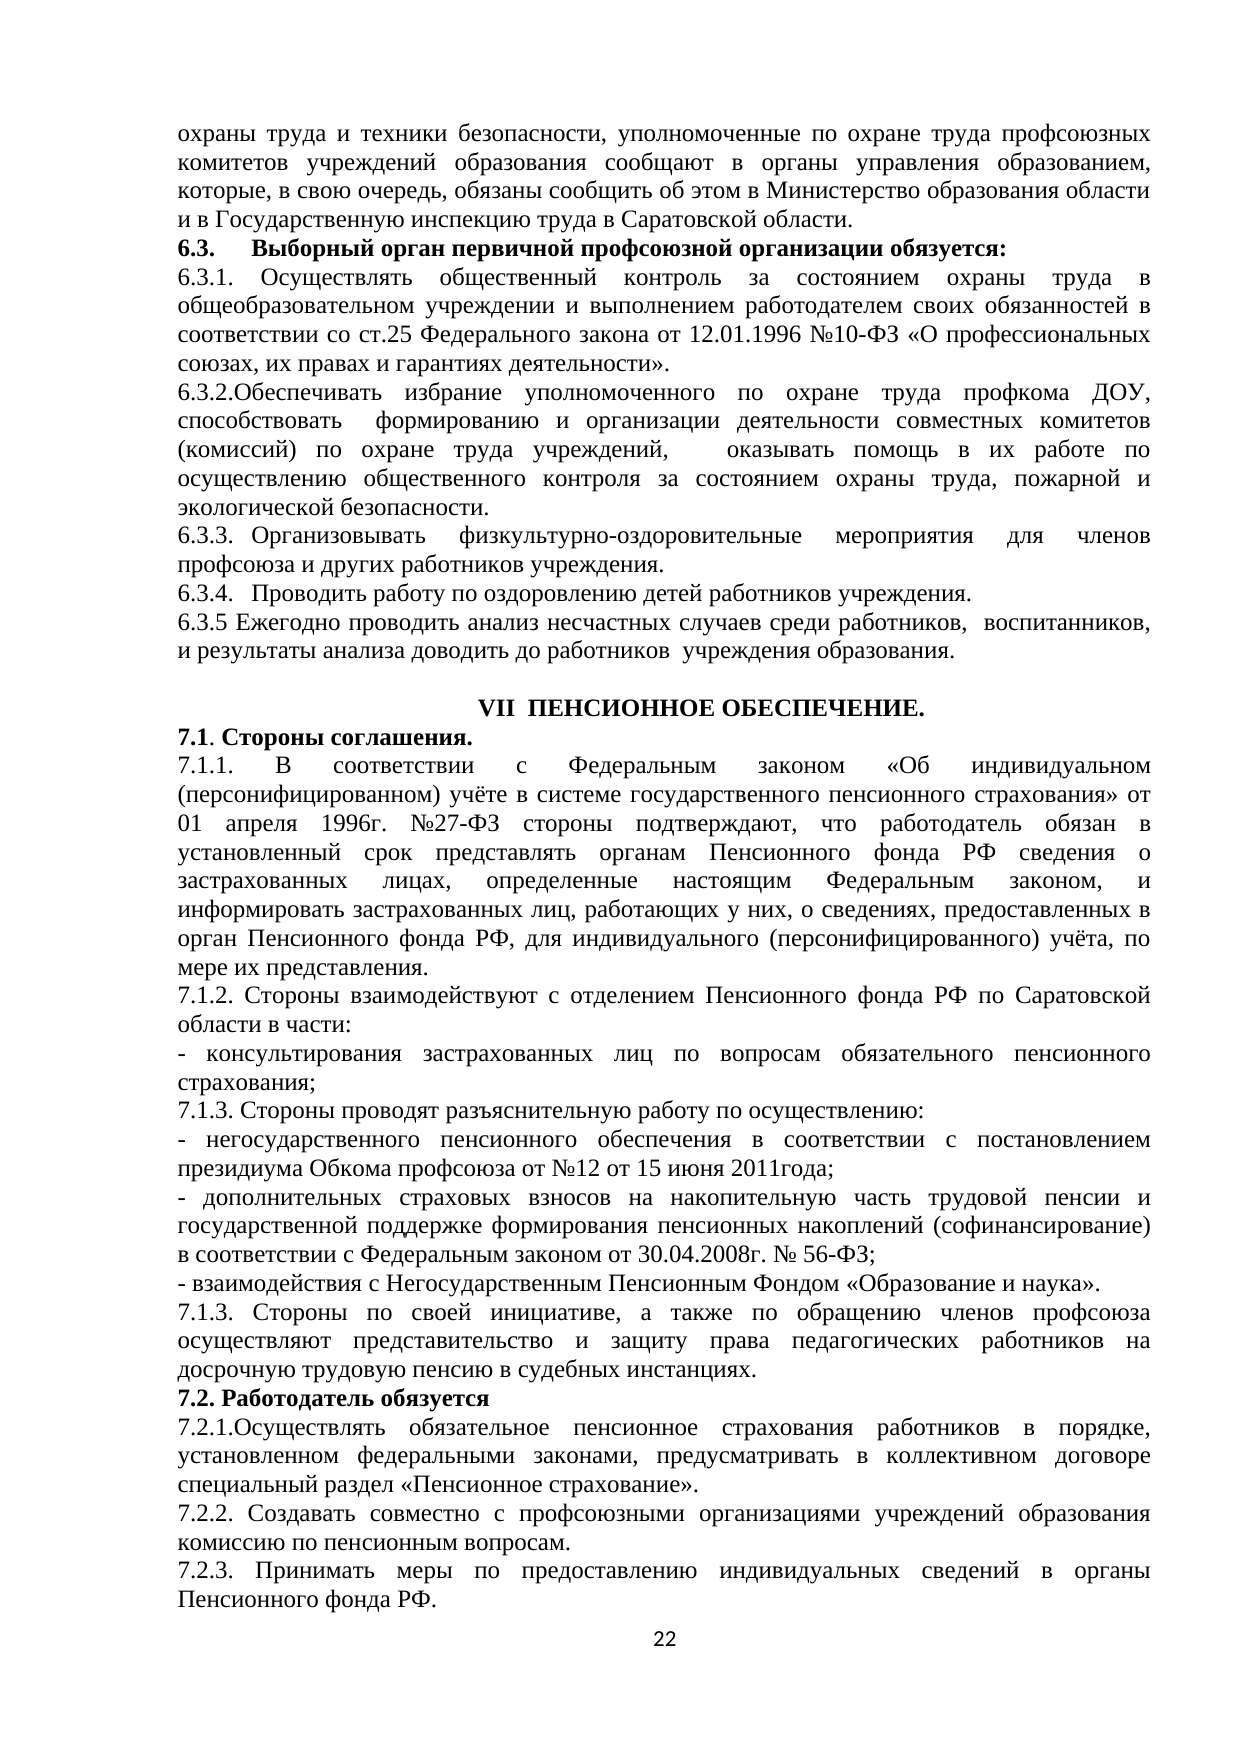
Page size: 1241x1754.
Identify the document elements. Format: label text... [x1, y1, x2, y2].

text 6.3.2.Обеспечивать избрание уполномоченного по охране труда профкома ДОУ, способствовать формированию и организации деятельности совместных комитетов (комиссий) по охране труда учреждений, оказывать помощь в их работе по осуществлению общественного контроля за состоянием охраны труда, пожарной и экологической безопасности. [177, 377, 1152, 521]
text 6.3.4. Проводить работу по оздоровлению детей работников учреждения. [177, 578, 1152, 607]
text 7.1.3. Стороны по своей инициативе, а также по обращению членов профсоюза осуществляют представительство и защиту права педагогических работников на досрочную трудовую пенсию в судебных инстанциях. [177, 1297, 1152, 1383]
text - негосударственного пенсионного обеспечения в соответствии с постановлением президиума Обкома профсоюза от №12 от 15 июня 2011года; [177, 1124, 1152, 1182]
text VII ПЕНСИОННОЕ ОБЕСПЕЧЕНИЕ. [177, 693, 1152, 722]
text 7.2.2. Создавать совместно с профсоюзными организациями учреждений образования комиссию по пенсионным вопросам. [177, 1498, 1152, 1556]
text 6.3.3. Организовывать физкультурно-оздоровительные мероприятия для членов профсоюза и других работников учреждения. [177, 521, 1152, 578]
text 7.2.3. Принимать меры по предоставлению индивидуальных сведений в органы Пенсионного фонда РФ. [177, 1556, 1152, 1613]
text 7.1.1. В соответствии с Федеральным законом «Об индивидуальном (персонифицированном) учёте в системе государственного пенсионного страхования» от 01 апреля 1996г. №27-ФЗ стороны подтверждают, что работодатель обязан в установленный срок представлять органам Пенсионного фонда РФ сведения о застрахованных лицах, определенные настоящим Федеральным законом, и информировать застрахованных лиц, работающих у них, о сведениях, предоставленных в орган Пенсионного фонда РФ, для индивидуального (персонифицированного) учёта, по мере их представления. [177, 751, 1152, 981]
text 7.2. Работодатель обязуется [177, 1383, 1152, 1412]
text - консультирования застрахованных лиц по вопросам обязательного пенсионного страхования; [177, 1038, 1152, 1096]
text - дополнительных страховых взносов на накопительную часть трудовой пенсии и государственной поддержке формирования пенсионных накоплений (софинансирование) в соответствии с Федеральным законом от 30.04.2008г. № 56-ФЗ; [177, 1182, 1152, 1268]
text - взаимодействия с Негосударственным Пенсионным Фондом «Образование и наука». [177, 1268, 1152, 1297]
text 7.1.3. Стороны проводят разъяснительную работу по осуществлению: [177, 1096, 1152, 1124]
text 6.3.1. Осуществлять общественный контроль за состоянием охраны труда в общеобразовательном учреждении и выполнением работодателем своих обязанностей в соответствии со ст.25 Федерального закона от 12.01.1996 №10-ФЗ «О профессиональных союзах, их правах и гарантиях деятельности». [177, 262, 1152, 377]
text 7.1.2. Стороны взаимодействуют с отделением Пенсионного фонда РФ по Саратовской области в части: [177, 981, 1152, 1038]
text 7.1. Стороны соглашения. [177, 722, 1152, 751]
text 6.3. Выборный орган первичной профсоюзной организации обязуется: [177, 233, 1152, 262]
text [177, 118, 1152, 233]
text 7.2.1.Осуществлять обязательное пенсионное страхования работников в порядке, установленном федеральными законами, предусматривать в коллективном договоре специальный раздел «Пенсионное страхование». [177, 1412, 1152, 1498]
text 6.3.5 Ежегодно проводить анализ несчастных случаев среди работников, воспитанников, и результаты анализа доводить до работников учреждения образования. [177, 607, 1152, 664]
